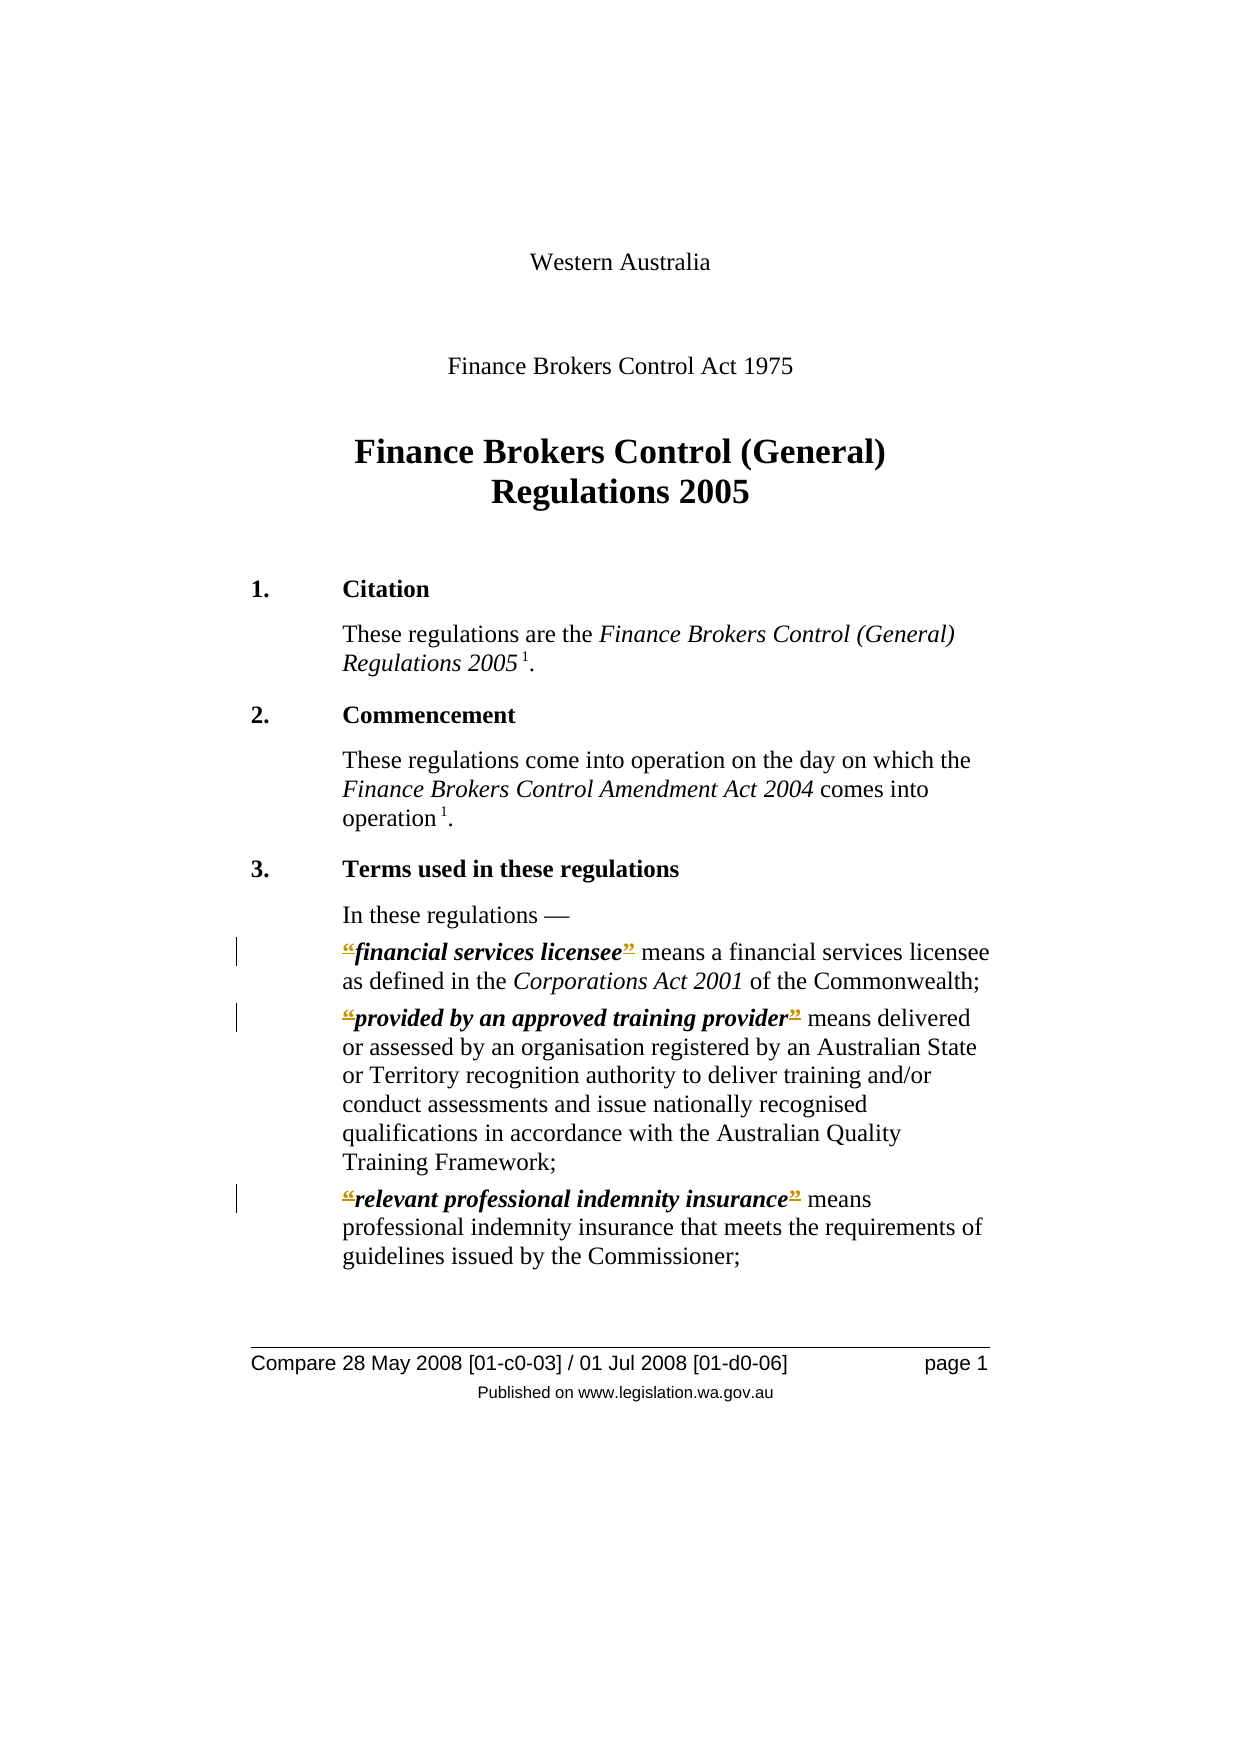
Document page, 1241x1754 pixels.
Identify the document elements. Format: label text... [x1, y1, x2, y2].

subtitle 2. Commencement [251, 700, 990, 729]
text financial services licensee means a financial services licensee as defined in the Corporations Act 2001 of the Commonwealth; [251, 937, 990, 994]
text Western Australia [251, 247, 990, 276]
subtitle 3. Terms used in these regulations [251, 854, 990, 883]
text In these regulations — [251, 900, 990, 929]
text provided by an approved training provider means delivered or assessed by an organisation registered by an Australian State or Territory recognition authority to deliver training and/or conduct assessments and issue nationally recognised qualifications in accordance with the Australian Quality Training Framework; [251, 1003, 990, 1175]
text These regulations come into operation on the day on which the Finance Brokers Control Amendment Act 2004 comes into operation 1. [251, 745, 990, 832]
text Finance Brokers Control Act 1975 [251, 351, 990, 380]
subtitle 1. Citation [251, 574, 990, 603]
text Finance Brokers Control (General) Regulations 2005 [251, 430, 990, 512]
text relevant professional indemnity insurance means professional indemnity insurance that meets the requirements of guidelines issued by the Commissioner; [251, 1184, 990, 1270]
text These regulations are the Finance Brokers Control (General) Regulations 2005 1. [251, 619, 990, 677]
